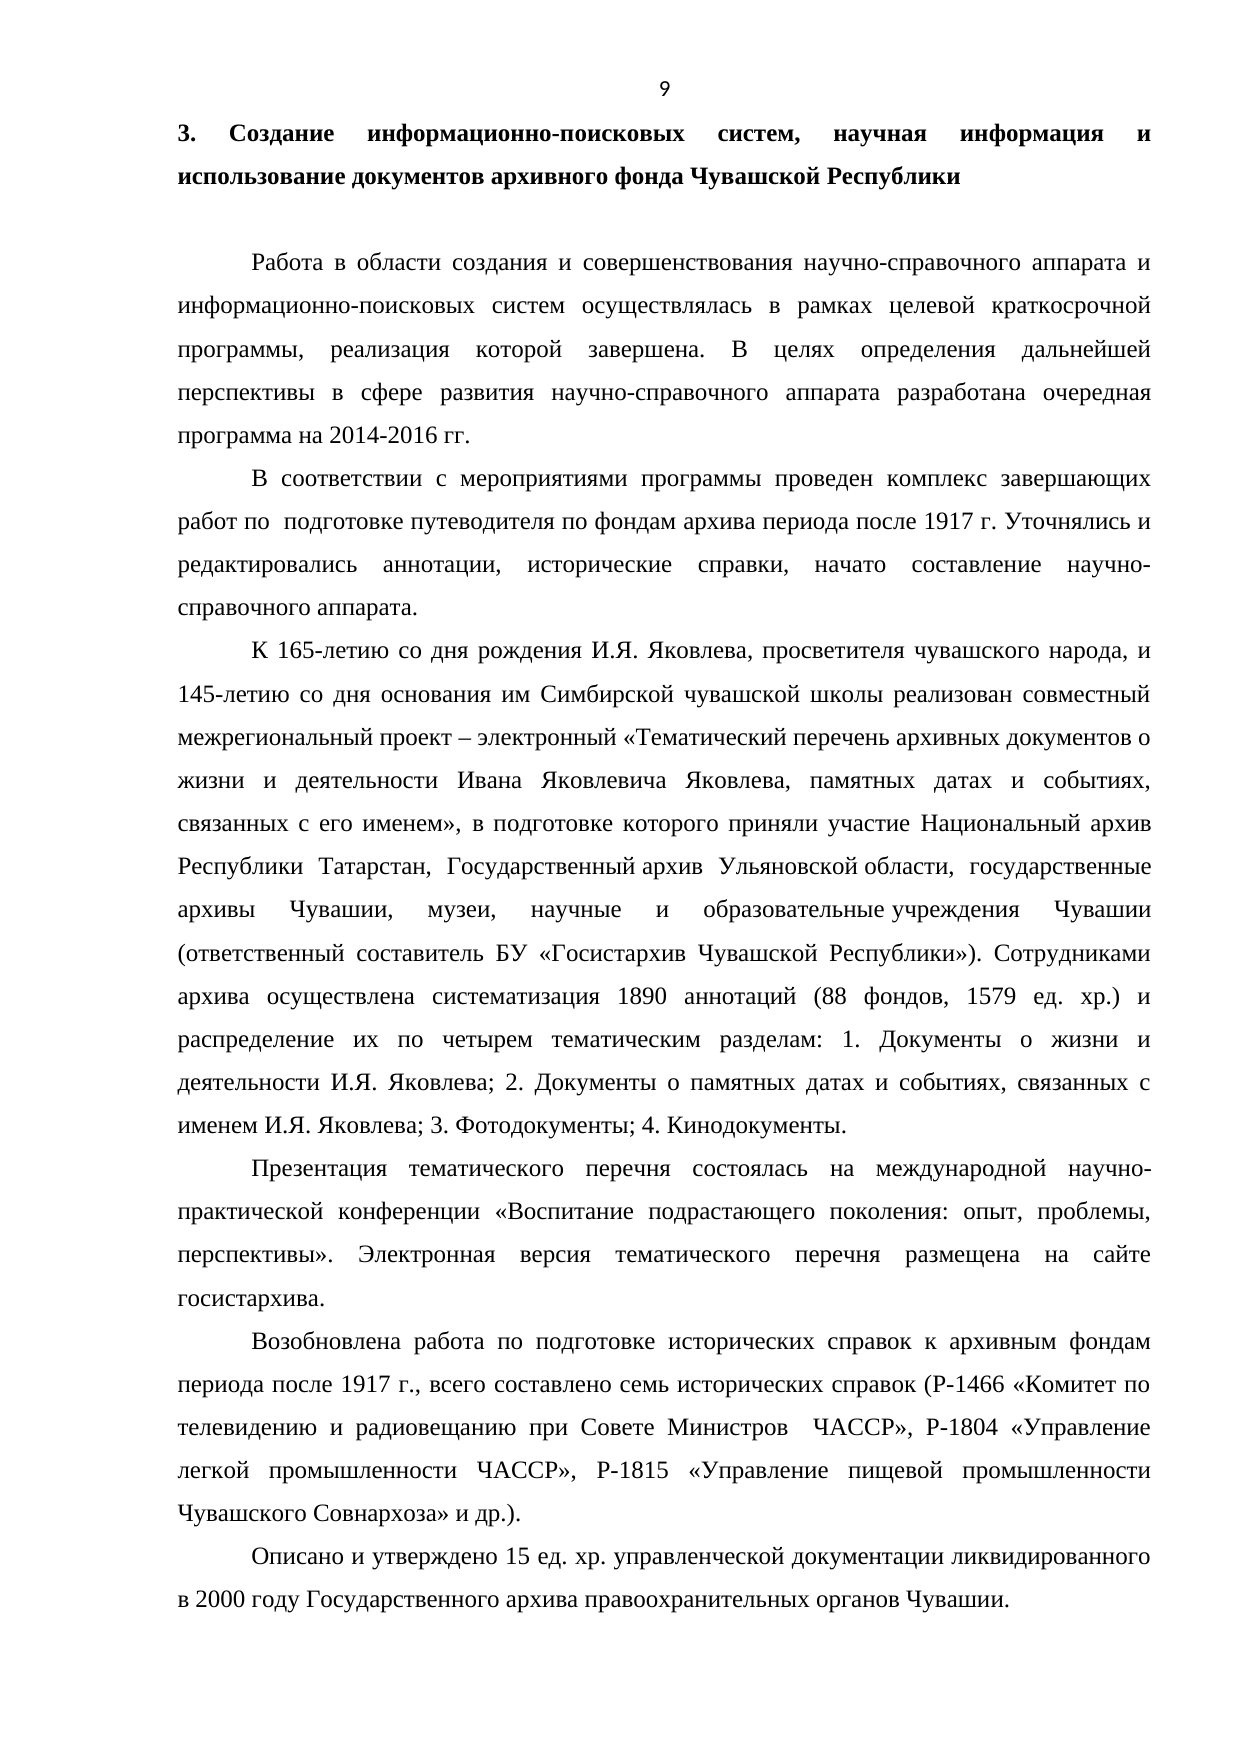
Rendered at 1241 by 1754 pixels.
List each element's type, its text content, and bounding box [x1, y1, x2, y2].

text Возобновлена работа по подготовке исторических справок к архивным фондам периода после ., всего составлено семь исторических справок (Р-1466 «Комитет по телевидению и радиовещанию при Совете Министров ЧАССР», Р-1804 «Управление легкой промышленности ЧАССР», Р-1815 «Управление пищевой промышленности Чувашского Совнархоза» и др.). [177, 1326, 1152, 1527]
text Описано и утверждено 15 ед. хр. управленческой документации ликвидированного в 2000 году Государственного архива правоохранительных органов Чувашии. [177, 1541, 1152, 1613]
text Презентация тематического перечня состоялась на международной научно-практической конференции «Воспитание подрастающего поколения: опыт, проблемы, перспективы». Электронная версия тематического перечня размещена на сайте госистархива. [177, 1153, 1152, 1311]
text К 165-летию со дня рождения И.Я. Яковлева, просветителя чувашского народа, и 145-летию со дня основания им Симбирской чувашской школы реализован совместный межрегиональный проект – электронный «Тематический перечень архивных документов о жизни и деятельности Ивана Яковлевича Яковлева, памятных датах и событиях, связанных с его именем», в подготовке которого приняли участие Национальный архив Республики Татарстан, Государственный архив Ульяновской области, государственные архивы Чувашии, музеи, научные и образовательные учреждения Чувашии (ответственный составитель БУ «Госистархив Чувашской Республики»). Сотрудниками архива осуществлена систематизация 1890 аннотаций (88 фондов, 1579 ед. хр.) и распределение их по четырем тематическим разделам: 1. Документы о жизни и деятельности И.Я. Яковлева; 2. Документы о памятных датах и событиях, связанных с именем И.Я. Яковлева; 3. Фотодокументы; 4. Кинодокументы. [177, 636, 1152, 1139]
text В соответствии с мероприятиями программы проведен комплекс завершающих работ по подготовке путеводителя по фондам архива периода после . Уточнялись и редактировались аннотации, исторические справки, начато составление научно-справочного аппарата. [177, 463, 1152, 621]
text 3. Создание информационно-поисковых систем, научная информация и использование документов архивного фонда Чувашской Республики [177, 118, 1152, 190]
text Работа в области создания и совершенствования научно-справочного аппарата и информационно-поисковых систем осуществлялась в рамках целевой краткосрочной программы, реализация которой завершена. В целях определения дальнейшей перспективы в сфере развития научно-справочного аппарата разработана очередная программа на 2014-2016 гг. [177, 247, 1152, 449]
